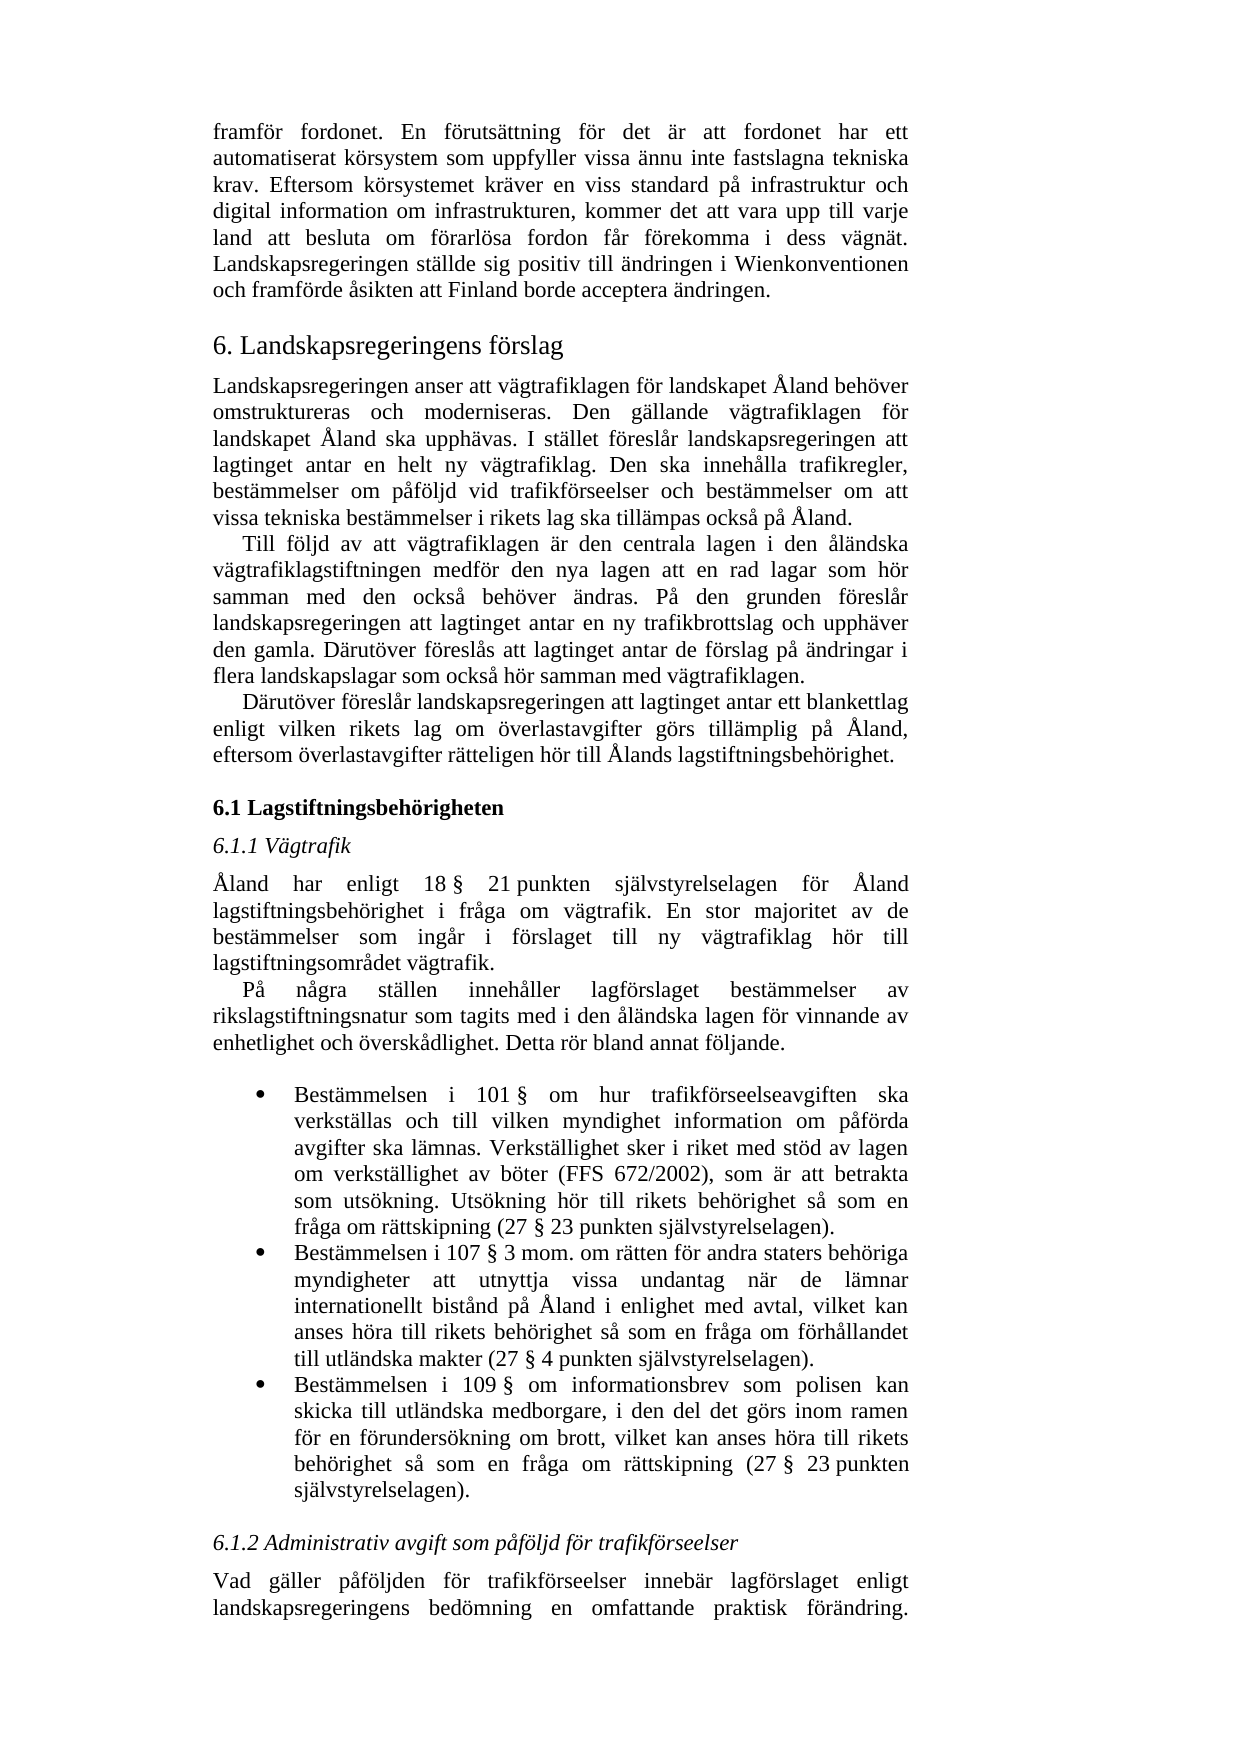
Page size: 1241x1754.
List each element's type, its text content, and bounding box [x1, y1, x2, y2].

text 6.1.1 Vägtrafik [213, 832, 909, 858]
list Bestämmelsen i 107 § 3 mom. om rätten för andra staters behöriga myndigheter att utnyttja vissa undantag när de lämnar internationellt bistånd på Åland i enlighet med avtal, vilket kan anses höra till rikets behörighet så som en fråga om förhållandet till utländska makter (27 § 4 punkten självstyrelselagen). [256, 1239, 909, 1371]
text 6.1 Lagstiftningsbehörigheten [213, 794, 909, 820]
text Åland har enligt 18 § 21 punkten självstyrelselagen för Åland lagstiftningsbehörighet i fråga om vägtrafik. En stor majoritet av de bestämmelser som ingår i förslaget till ny vägtrafiklag hör till lagstiftningsområdet vägtrafik. [213, 870, 909, 976]
list Bestämmelsen i 101 § om hur trafikförseelseavgiften ska verkställas och till vilken myndighet information om påförda avgifter ska lämnas. Verkställighet sker i riket med stöd av lagen om verkställighet av böter (FFS 672/2002), som är att betrakta som utsökning. Utsökning hör till rikets behörighet så som en fråga om rättskipning (27 § 23 punkten självstyrelselagen). [256, 1081, 909, 1239]
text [213, 118, 909, 303]
text 6. Landskapsregeringens förslag [213, 329, 909, 360]
text Därutöver föreslår landskapsregeringen att lagtinget antar ett blankettlag enligt vilken rikets lag om överlastavgifter görs tillämplig på Åland, eftersom överlastavgifter rätteligen hör till Ålands lagstiftningsbehörighet. [213, 688, 909, 767]
text 6.1.2 Administrativ avgift som påföljd för trafikförseelser [213, 1529, 909, 1556]
list Bestämmelsen i 109 § om informationsbrev som polisen kan skicka till utländska medborgare, i den del det görs inom ramen för en förundersökning om brott, vilket kan anses höra till rikets behörighet så som en fråga om rättskipning (27 § 23 punkten självstyrelselagen). [256, 1371, 909, 1503]
text På några ställen innehåller lagförslaget bestämmelser av rikslagstiftningsnatur som tagits med i den åländska lagen för vinnande av enhetlighet och överskådlighet. Detta rör bland annat följande. [213, 976, 909, 1055]
text Till följd av att vägtrafiklagen är den centrala lagen i den åländska vägtrafiklagstiftningen medför den nya lagen att en rad lagar som hör samman med den också behöver ändras. På den grunden föreslår landskapsregeringen att lagtinget antar en ny trafikbrottslag och upphäver den gamla. Därutöver föreslås att lagtinget antar de förslag på ändringar i flera landskapslagar som också hör samman med vägtrafiklagen. [213, 530, 909, 688]
text Landskapsregeringen anser att vägtrafiklagen för landskapet Åland behöver omstruktureras och moderniseras. Den gällande vägtrafiklagen för landskapet Åland ska upphävas. I stället föreslår landskapsregeringen att lagtinget antar en helt ny vägtrafiklag. Den ska innehålla trafikregler, bestämmelser om påföljd vid trafikförseelser och bestämmelser om att vissa tekniska bestämmelser i rikets lag ska tillämpas också på Åland. [213, 372, 909, 530]
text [213, 1568, 909, 1620]
